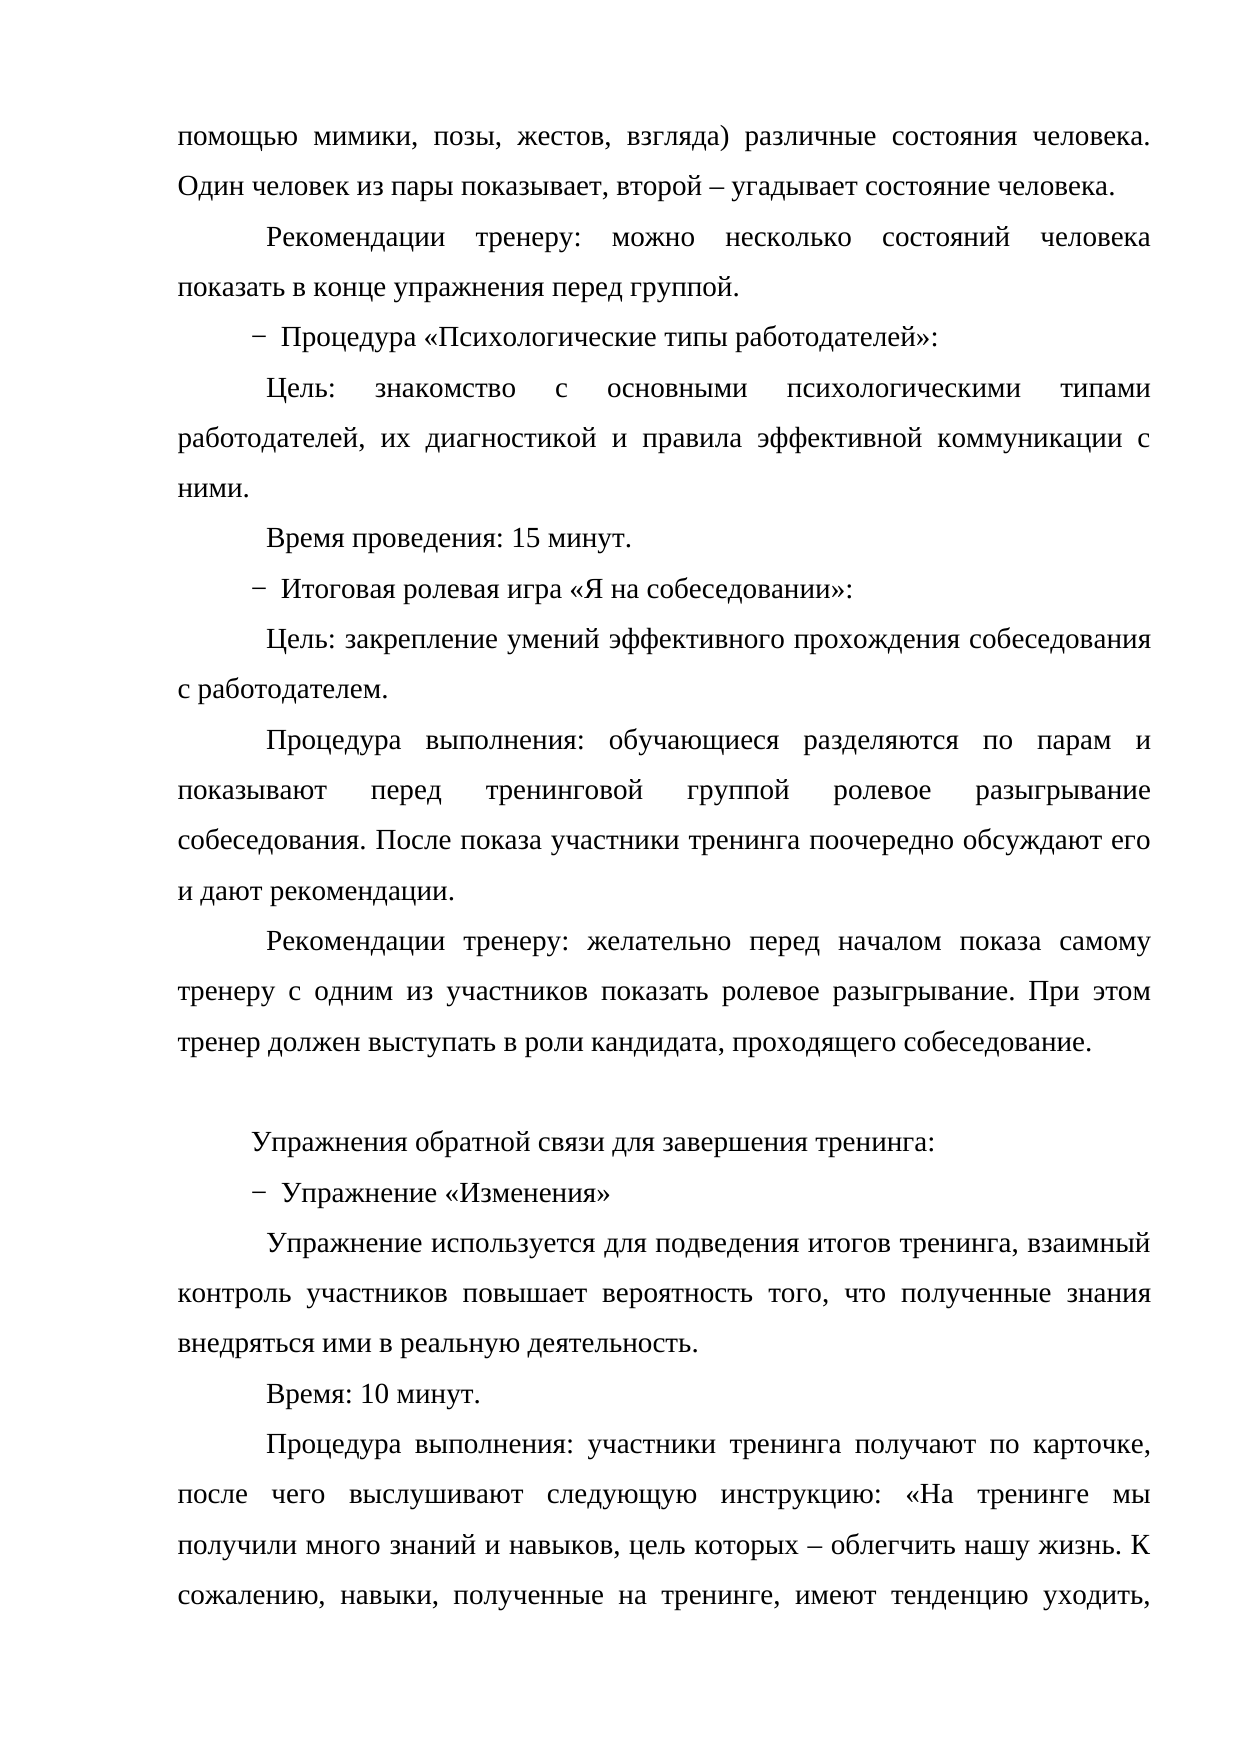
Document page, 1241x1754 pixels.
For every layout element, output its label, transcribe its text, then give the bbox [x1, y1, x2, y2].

list Процедура «Психологические типы работодателей»: [177, 319, 1152, 353]
text Упражнения обратной связи для завершения тренинга: [251, 1124, 1152, 1158]
text Упражнение используется для подведения итогов тренинга, взаимный контроль участников повышает вероятность того, что полученные знания внедряться ими в реальную деятельность. [177, 1225, 1152, 1359]
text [177, 118, 1152, 202]
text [177, 1426, 1152, 1611]
text Рекомендации тренеру: желательно перед началом показа самому тренеру с одним из участников показать ролевое разыгрывание. При этом тренер должен выступать в роли кандидата, проходящего собеседование. [177, 923, 1152, 1057]
text Цель: знакомство с основными психологическими типами работодателей, их диагностикой и правила эффективной коммуникации с ними. [177, 370, 1152, 504]
text Время: 10 минут. [177, 1376, 1152, 1409]
text Цель: закрепление умений эффективного прохождения собеседования с работодателем. [177, 621, 1152, 705]
list Упражнение «Изменения» [251, 1175, 1152, 1208]
text Время проведения: 15 минут. [177, 521, 1152, 554]
list Итоговая ролевая игра «Я на собеседовании»: [177, 571, 1152, 604]
text Процедура выполнения: обучающиеся разделяются по парам и показывают перед тренинговой группой ролевое разыгрывание собеседования. После показа участники тренинга поочередно обсуждают его и дают рекомендации. [177, 722, 1152, 906]
text Рекомендации тренеру: можно несколько состояний человека показать в конце упражнения перед группой. [177, 219, 1152, 303]
